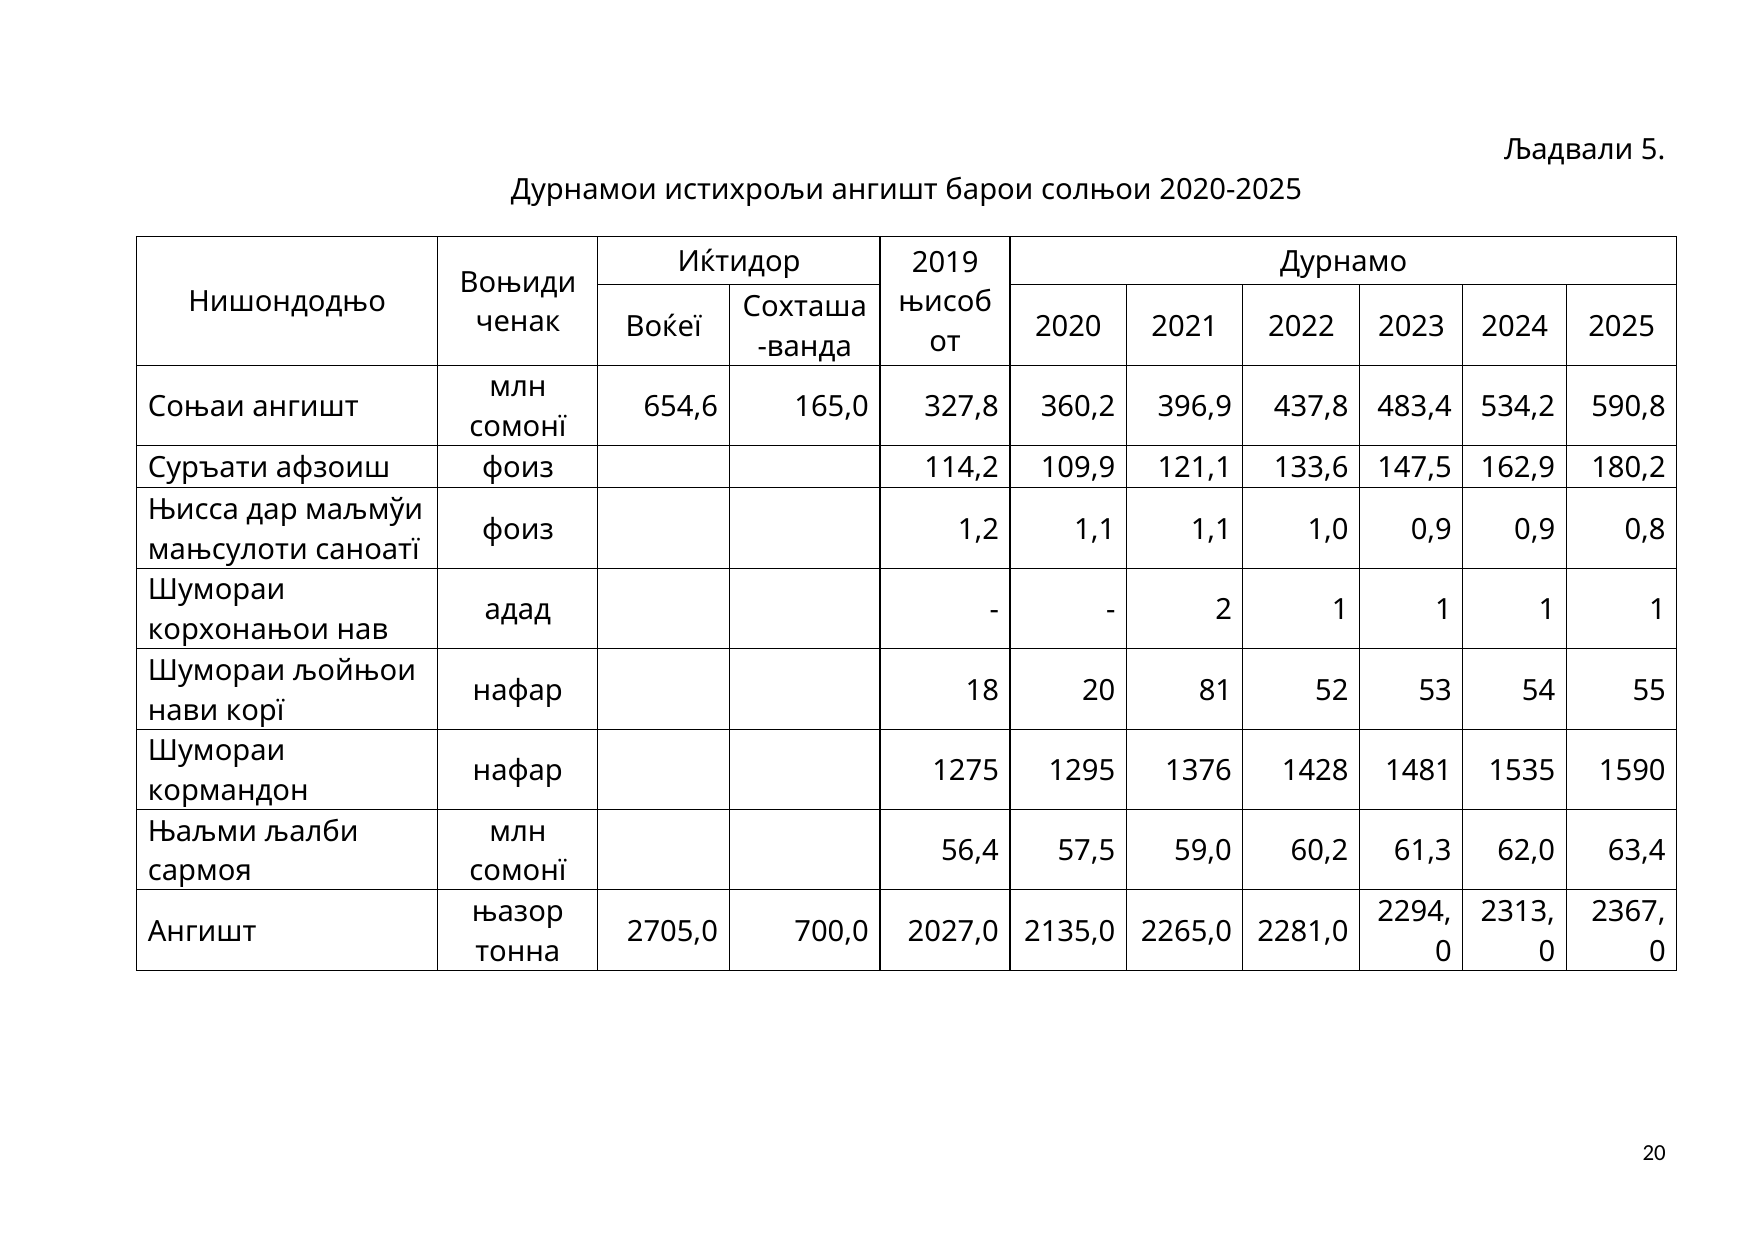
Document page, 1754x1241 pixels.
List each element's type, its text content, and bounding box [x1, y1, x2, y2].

table_cell 165,0 [730, 366, 879, 445]
table_cell 2020 [1011, 285, 1126, 364]
table_cell 18 [881, 649, 1009, 728]
table_cell млн сомонї [438, 366, 597, 445]
table_cell 56,4 [881, 810, 1009, 889]
table_cell Шумораи љойњои нави корї [137, 649, 437, 728]
text Дурнамои истихрољи ангишт барои солњои 2020-2025 [148, 168, 1665, 208]
table_cell 57,5 [1011, 810, 1126, 889]
table_cell њазор тонна [438, 890, 597, 970]
table_cell 2022 [1243, 285, 1359, 364]
table_cell 62,0 [1463, 810, 1566, 889]
table_cell 360,2 [1011, 366, 1126, 445]
text Љадвали 5. [148, 128, 1665, 168]
table_cell 53 [1360, 649, 1462, 728]
table_cell Сохташа-ванда [730, 285, 879, 364]
table_cell 1275 [881, 730, 1009, 809]
table_cell 1 [1567, 569, 1676, 648]
table_cell 2135,0 [1011, 890, 1126, 970]
table_cell 54 [1463, 649, 1566, 728]
table_header Воњиди ченак [438, 237, 597, 364]
table_cell 59,0 [1127, 810, 1242, 889]
table_cell 2705,0 [598, 890, 729, 970]
table_cell [730, 569, 879, 648]
table_cell 114,2 [881, 446, 1009, 487]
table_cell 483,4 [1360, 366, 1462, 445]
table_cell [598, 649, 729, 728]
table_cell [598, 730, 729, 809]
table_cell 2023 [1360, 285, 1462, 364]
table_cell - [1011, 569, 1126, 648]
table_cell Шумораи корхонањои нав [137, 569, 437, 648]
table_cell 1376 [1127, 730, 1242, 809]
table_header Дурнамо [1011, 237, 1676, 284]
table_cell млн сомонї [438, 810, 597, 889]
table_header Иќтидор [598, 237, 879, 284]
table_cell 700,0 [730, 890, 879, 970]
table_cell 1 [1360, 569, 1462, 648]
table_cell 2024 [1463, 285, 1566, 364]
table_cell 81 [1127, 649, 1242, 728]
table_cell 180,2 [1567, 446, 1676, 487]
table_cell 327,8 [881, 366, 1009, 445]
table_cell Шумораи кормандон [137, 730, 437, 809]
table_cell 437,8 [1243, 366, 1359, 445]
table_cell [730, 649, 879, 728]
table_cell 1 [1243, 569, 1359, 648]
table_cell 1,1 [1127, 488, 1242, 568]
table_cell 2313,0 [1463, 890, 1566, 970]
table_cell Соњаи ангишт [137, 366, 437, 445]
table_cell 1590 [1567, 730, 1676, 809]
table_cell 121,1 [1127, 446, 1242, 487]
table_cell 2027,0 [881, 890, 1009, 970]
table_cell 61,3 [1360, 810, 1462, 889]
table_cell Суръати афзоиш [137, 446, 437, 487]
table_cell 147,5 [1360, 446, 1462, 487]
table_cell 2025 [1567, 285, 1676, 364]
table_cell 590,8 [1567, 366, 1676, 445]
table_cell 20 [1011, 649, 1126, 728]
table_cell Њисса дар маљмўи мањсулоти саноатї [137, 488, 437, 568]
table_cell [598, 569, 729, 648]
table_cell 2021 [1127, 285, 1242, 364]
table_cell [598, 446, 729, 487]
table_cell 109,9 [1011, 446, 1126, 487]
table_cell 2 [1127, 569, 1242, 648]
table_cell 63,4 [1567, 810, 1676, 889]
table_cell 0,9 [1463, 488, 1566, 568]
table_cell Воќеї [598, 285, 729, 364]
table_cell нафар [438, 730, 597, 809]
table_cell фоиз [438, 446, 597, 487]
table_cell 162,9 [1463, 446, 1566, 487]
table_cell [730, 810, 879, 889]
table_cell 2281,0 [1243, 890, 1359, 970]
table_header Нишондодњо [137, 237, 437, 364]
table_cell [730, 730, 879, 809]
table_cell 1,2 [881, 488, 1009, 568]
table_cell адад [438, 569, 597, 648]
table_cell Ангишт [137, 890, 437, 970]
table_cell 1428 [1243, 730, 1359, 809]
table_cell 1535 [1463, 730, 1566, 809]
table_cell 1,0 [1243, 488, 1359, 568]
table_cell 396,9 [1127, 366, 1242, 445]
table_cell 0,9 [1360, 488, 1462, 568]
table_cell 654,6 [598, 366, 729, 445]
table_cell 60,2 [1243, 810, 1359, 889]
table_cell 133,6 [1243, 446, 1359, 487]
table_cell 1295 [1011, 730, 1126, 809]
table_cell 1,1 [1011, 488, 1126, 568]
table_cell 52 [1243, 649, 1359, 728]
table_cell нафар [438, 649, 597, 728]
table_header 2019 њисобот [881, 237, 1009, 364]
table_cell 1 [1463, 569, 1566, 648]
table_cell Њаљми љалби сармоя [137, 810, 437, 889]
table_cell [730, 446, 879, 487]
table_cell [598, 810, 729, 889]
table_cell 534,2 [1463, 366, 1566, 445]
table_cell - [881, 569, 1009, 648]
table_cell 2367,0 [1567, 890, 1676, 970]
table_cell 2265,0 [1127, 890, 1242, 970]
table_cell 0,8 [1567, 488, 1676, 568]
table_cell [598, 488, 729, 568]
table_cell 2294,0 [1360, 890, 1462, 970]
table_cell фоиз [438, 488, 597, 568]
table_cell 1481 [1360, 730, 1462, 809]
table_cell [730, 488, 879, 568]
table_cell 55 [1567, 649, 1676, 728]
